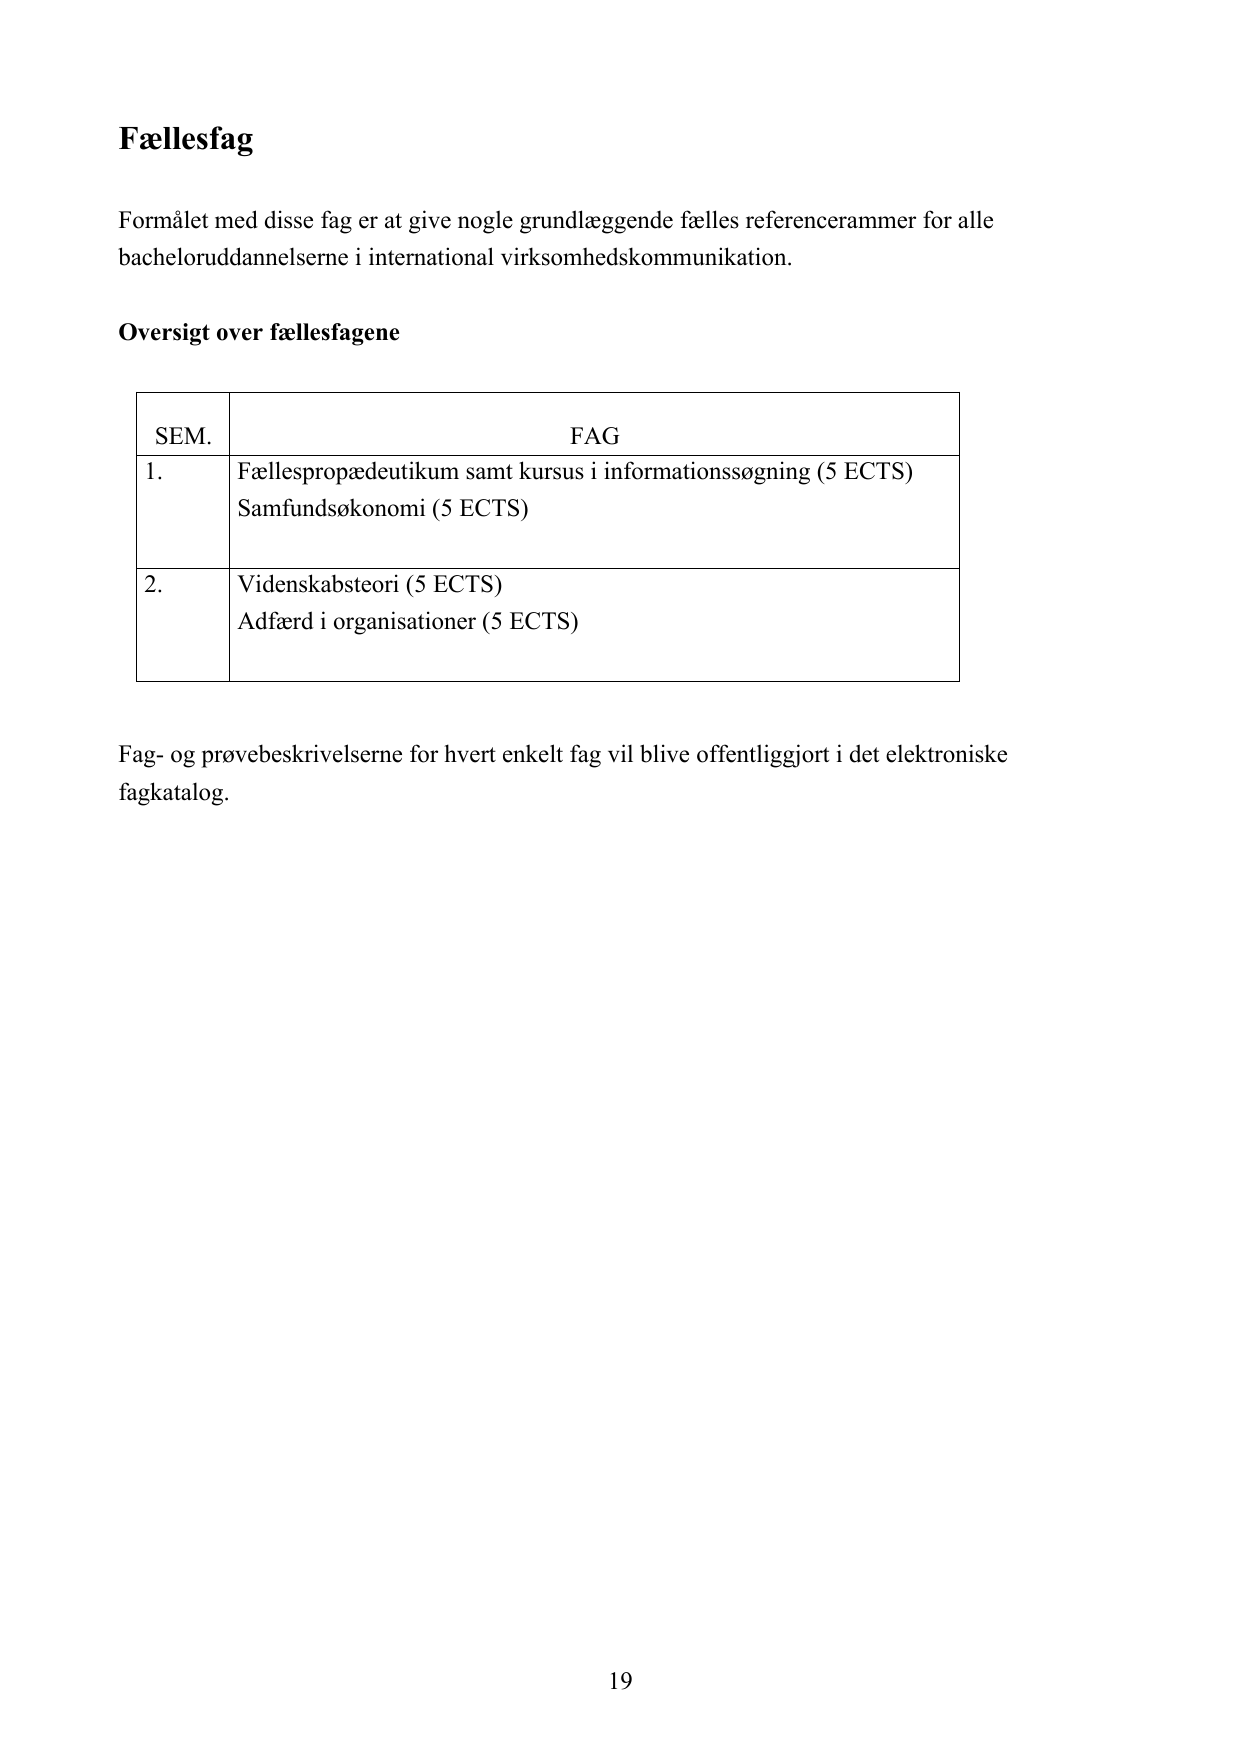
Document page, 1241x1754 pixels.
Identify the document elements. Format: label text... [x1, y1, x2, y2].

table_cell Fællespropædeutikum samt kursus i informationssøgning (5 ECTS) Samfundsøkonomi (5 ECTS) [230, 456, 959, 568]
text Formålet med disse fag er at give nogle grundlæggende fælles referencerammer for alle bacheloruddannelserne i international virksomhedskommunikation. [118, 205, 1122, 271]
table_cell Videnskabsteori (5 ECTS) Adfærd i organisationer (5 ECTS) [230, 569, 959, 681]
text Oversigt over fællesfagene [118, 317, 1122, 346]
table_header FAG [230, 393, 959, 455]
table_header SEM. [137, 393, 229, 455]
table_cell 2. [137, 569, 229, 681]
table_cell 1. [137, 456, 229, 568]
text Fag- og prøvebeskrivelserne for hvert enkelt fag vil blive offentliggjort i det elektroniske fagkatalog. [118, 739, 1122, 806]
subtitle Fællesfag [118, 118, 1122, 156]
